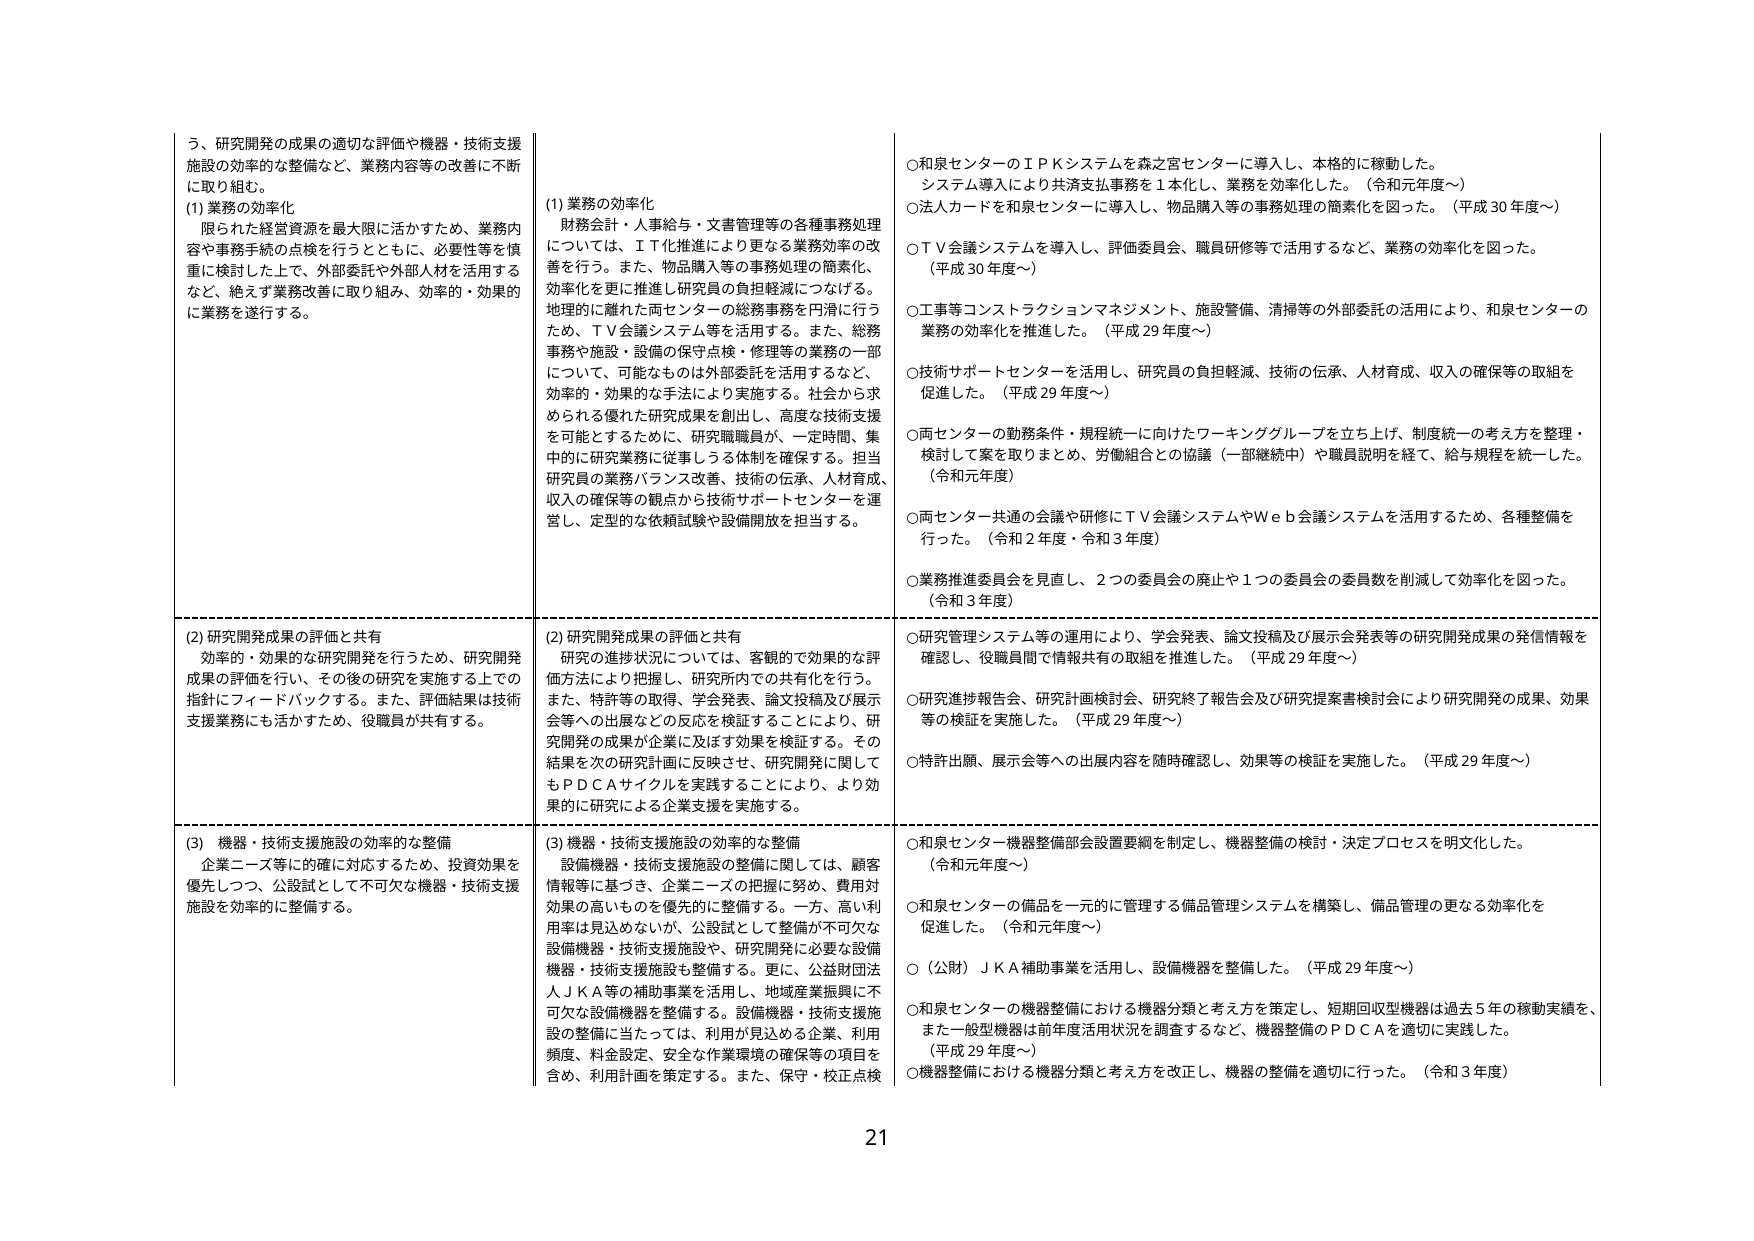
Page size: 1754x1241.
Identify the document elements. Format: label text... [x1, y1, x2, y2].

table_cell (2) 研究開発成果の評価と共有 研究の進捗状況については、客観的で効果的な評価方法により把握し、研究所内での共有化を行う。また、特許等の取得、学会発表、論文投稿及び展示会等への出展などの反応を検証することにより、研究開発の成果が企業に及ぼす効果を検証する。その結果を次の研究計画に反映させ、研究開発に関してもＰＤＣＡサイクルを実践することにより、より効果的に研究による企業支援を実施する。 [536, 625, 894, 815]
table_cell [175, 832, 533, 1086]
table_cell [895, 133, 1600, 611]
table_cell [895, 617, 1600, 625]
table_cell [175, 815, 533, 824]
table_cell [536, 832, 894, 1086]
table_cell (2) 研究開発成果の評価と共有 効率的・効果的な研究開発を行うため、研究開発成果の評価を行い、その後の研究を実施する上での指針にフィードバックする。また、評価結果は技術支援業務にも活かすため、役職員が共有する。 [175, 625, 533, 815]
table_cell [536, 617, 894, 625]
table_cell [895, 611, 1600, 617]
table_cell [536, 133, 894, 611]
table_cell [895, 824, 1600, 832]
table_cell ○研究管理システム等の運用により、学会発表、論文投稿及び展示会発表等の研究開発成果の発信情報を確認し、役職員間で情報共有の取組を推進した。（平成29年度～） ○研究進捗報告会、研究計画検討会、研究終了報告会及び研究提案書検討会により研究開発の成果、効果等の検証を実施した。（平成29年度～） ○特許出願、展示会等への出展内容を随時確認し、効果等の検証を実施した。（平成29年度～） [895, 625, 1600, 815]
table_cell [175, 617, 533, 625]
table_cell [536, 611, 894, 617]
table_cell [536, 815, 894, 824]
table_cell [175, 133, 533, 611]
table_cell [175, 824, 533, 832]
table_cell [175, 611, 533, 617]
table_cell [536, 824, 894, 832]
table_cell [895, 832, 1600, 1086]
table_cell [895, 815, 1600, 824]
